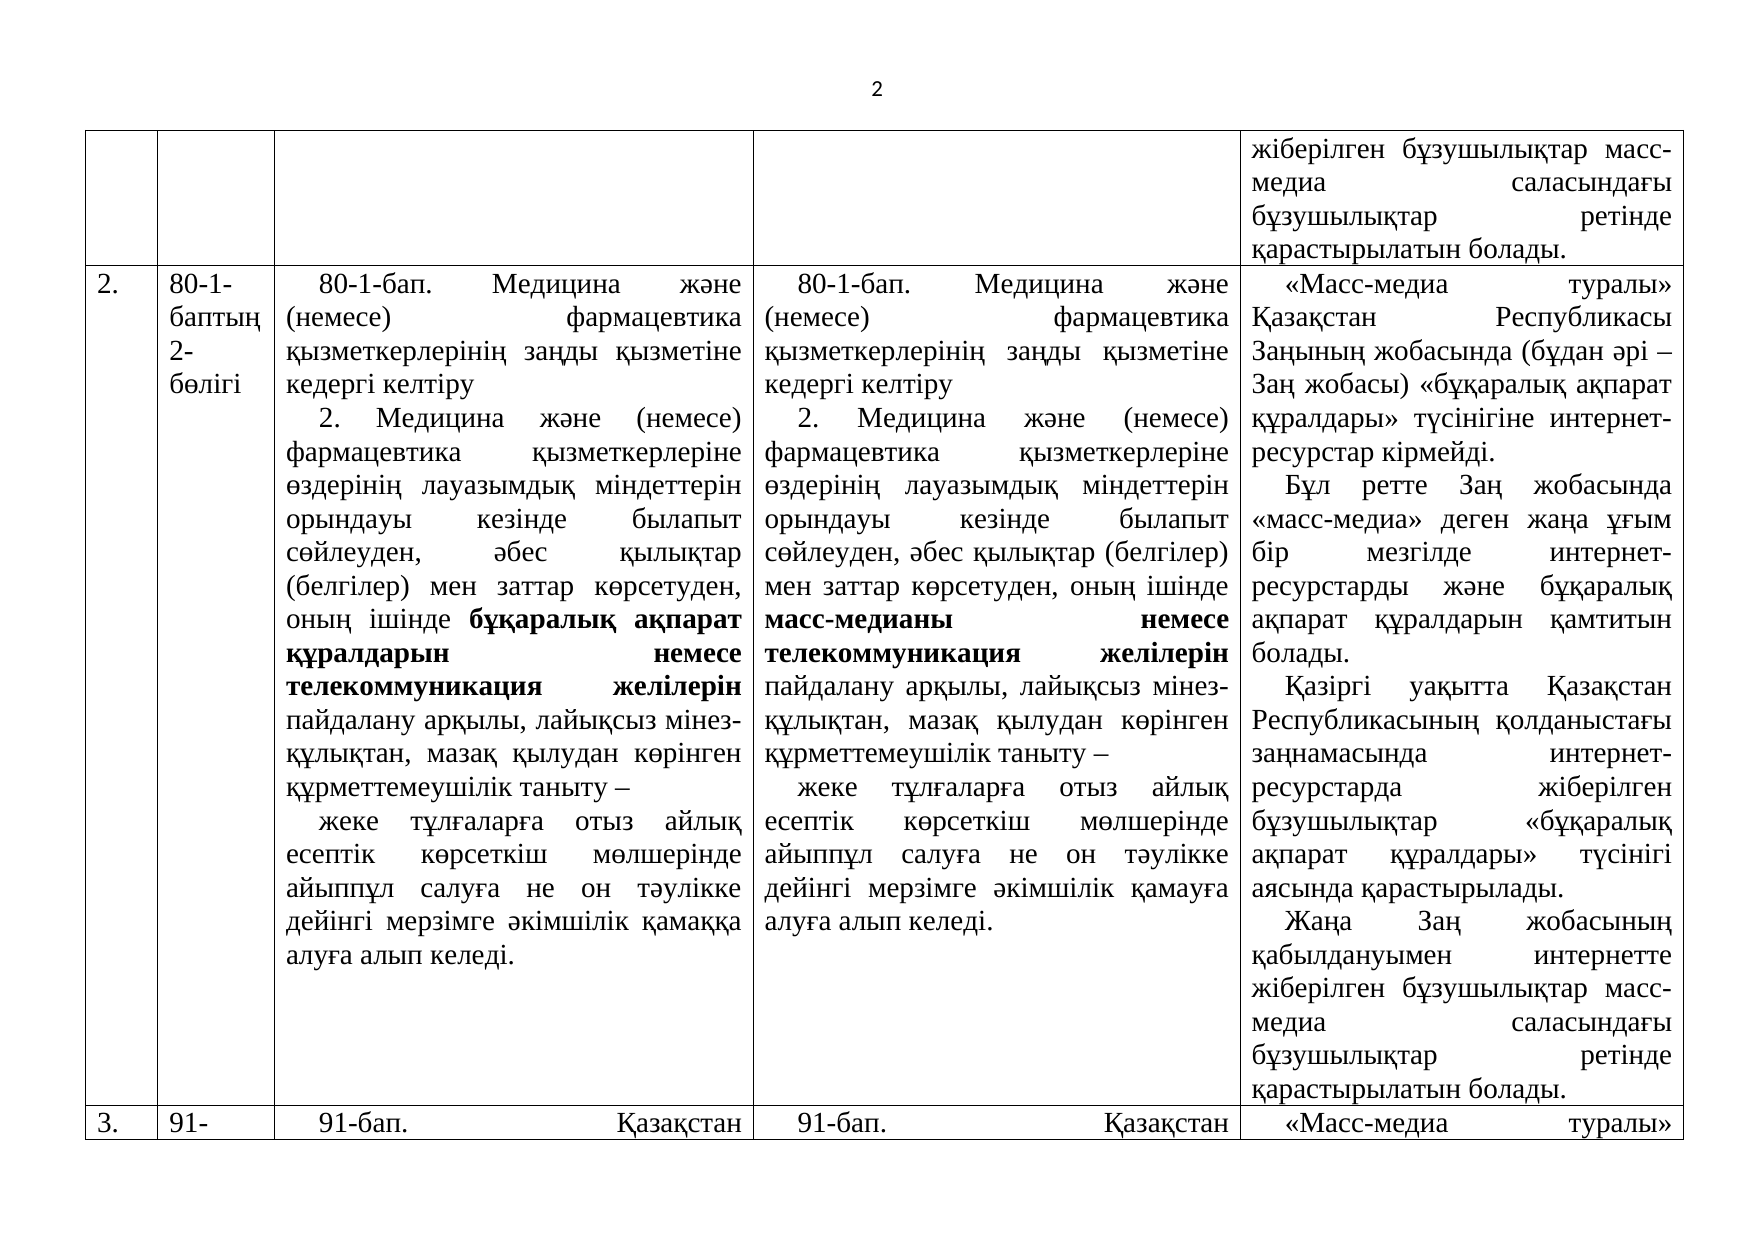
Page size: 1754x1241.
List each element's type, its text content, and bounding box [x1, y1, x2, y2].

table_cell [754, 1106, 1240, 1139]
table_cell 80-1-баптың 2-бөлігі [158, 266, 274, 1104]
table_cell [275, 1106, 753, 1139]
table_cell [754, 131, 1240, 265]
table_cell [1241, 131, 1683, 265]
table_cell 1. [86, 131, 157, 265]
table_cell 91-баптың 9-бөлігі [158, 1106, 274, 1139]
table_cell 2. [86, 266, 157, 1104]
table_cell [275, 131, 753, 265]
table_cell 3. [86, 1106, 157, 1139]
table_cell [1241, 1106, 1683, 1139]
table_cell 80-1-бап. Медицина және (немесе) фармацевтика қызметкерлерінің заңды қызметіне кедергі келтіру 2. Медицина және (немесе) фармацевтика қызметкерлеріне өздерінің лауазымдық міндеттерін орындауы кезінде былапыт сөйлеуден, әбес қылықтар (белгілер) мен заттар көрсетуден, оның ішінде масс-медианы немесе телекоммуникация желілерін пайдалану арқылы, лайықсыз мінез-құлықтан, мазақ қылудан көрінген құрметтемеушілік таныту – жеке тұлғаларға отыз айлық есептік көрсеткіш мөлшерінде айыппұл салуға не он тәулікке дейінгі мерзімге әкімшілік қамауға алуға алып келеді. [754, 266, 1240, 1104]
table_cell 80-1-бап. Медицина және (немесе) фармацевтика қызметкерлерінің заңды қызметіне кедергі келтіру 2. Медицина және (немесе) фармацевтика қызметкерлеріне өздерінің лауазымдық міндеттерін орындауы кезінде былапыт сөйлеуден, әбес қылықтар (белгілер) мен заттар көрсетуден, оның ішінде бұқаралық ақпарат құралдарын немесе телекоммуникация желілерін пайдалану арқылы, лайықсыз мінез-құлықтан, мазақ қылудан көрінген құрметтемеушілік таныту – жеке тұлғаларға отыз айлық есептік көрсеткіш мөлшерінде айыппұл салуға не он тәулікке дейінгі мерзімге әкімшілік қамаққа алуға алып келеді. [275, 266, 753, 1104]
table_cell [158, 131, 274, 265]
